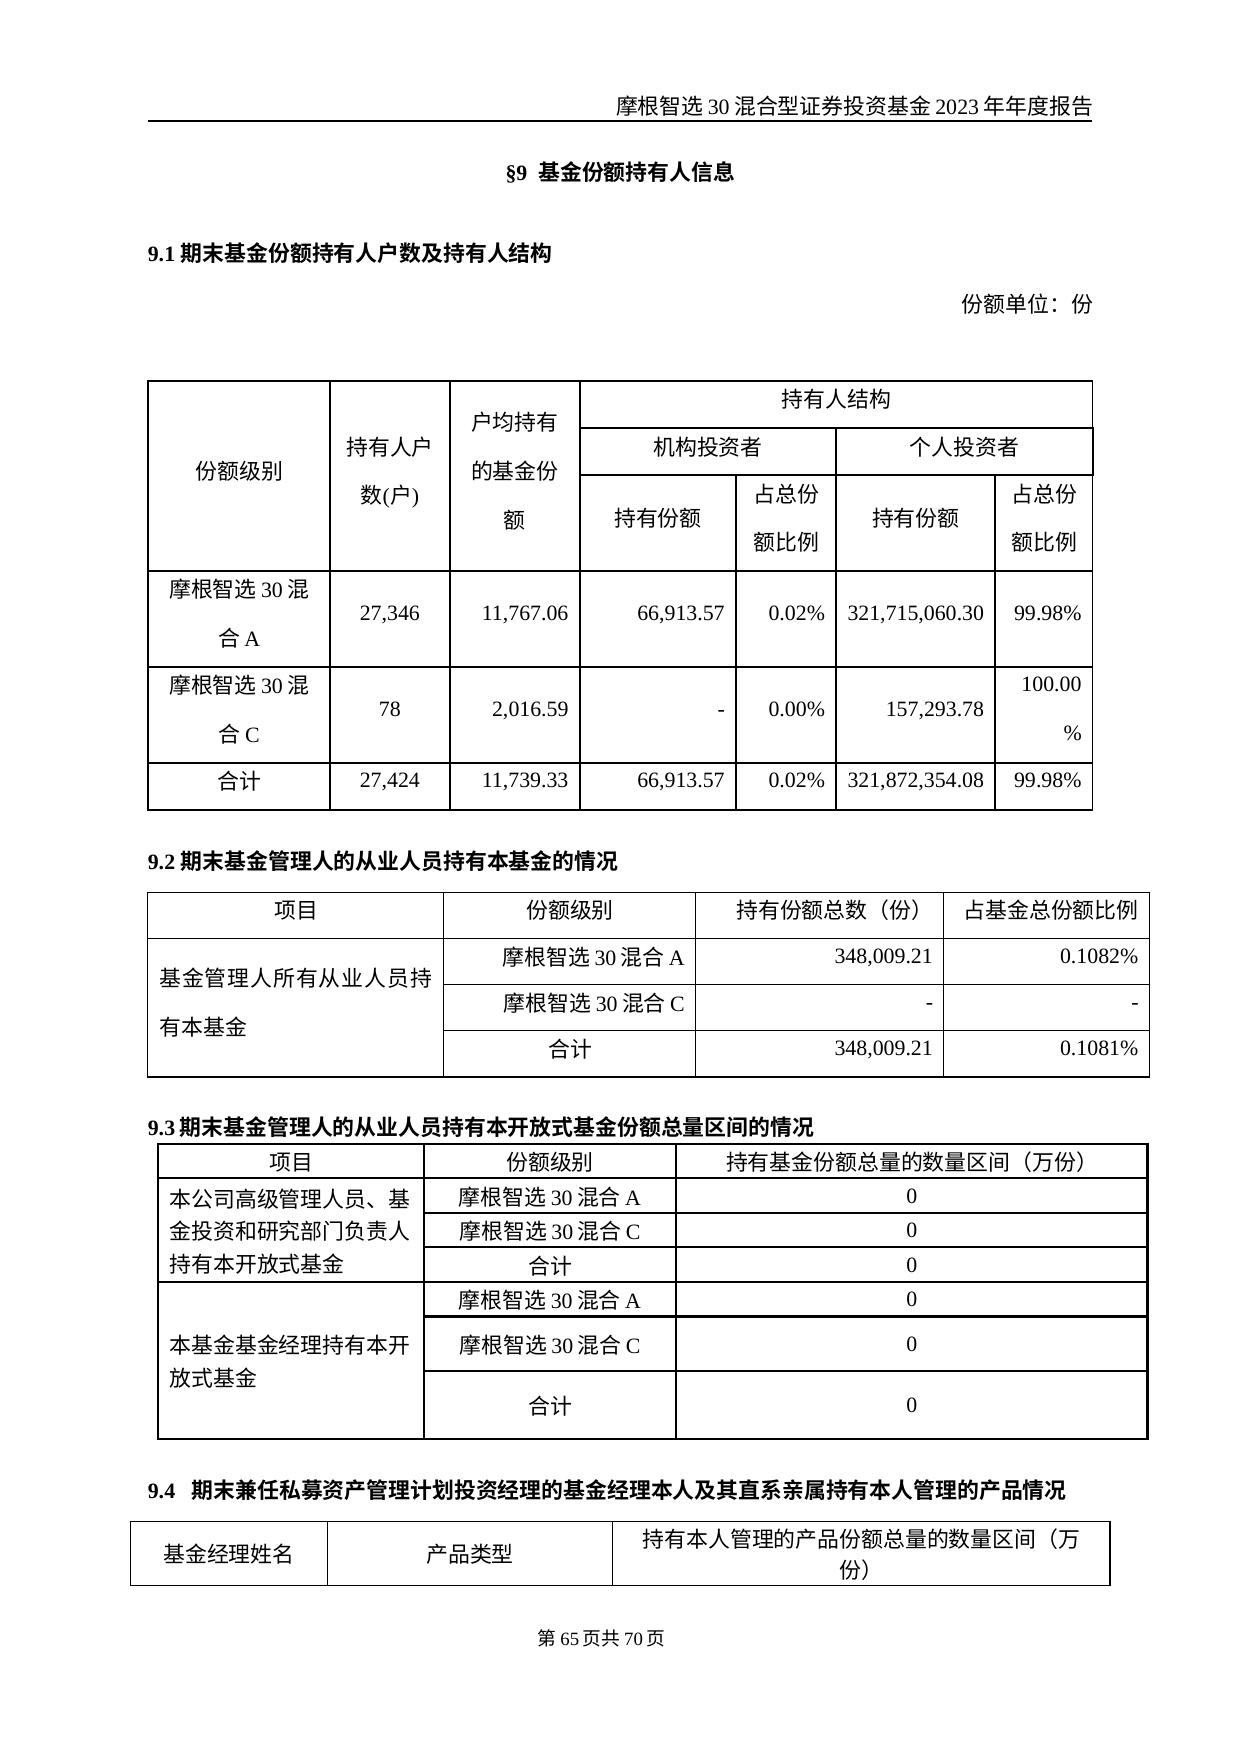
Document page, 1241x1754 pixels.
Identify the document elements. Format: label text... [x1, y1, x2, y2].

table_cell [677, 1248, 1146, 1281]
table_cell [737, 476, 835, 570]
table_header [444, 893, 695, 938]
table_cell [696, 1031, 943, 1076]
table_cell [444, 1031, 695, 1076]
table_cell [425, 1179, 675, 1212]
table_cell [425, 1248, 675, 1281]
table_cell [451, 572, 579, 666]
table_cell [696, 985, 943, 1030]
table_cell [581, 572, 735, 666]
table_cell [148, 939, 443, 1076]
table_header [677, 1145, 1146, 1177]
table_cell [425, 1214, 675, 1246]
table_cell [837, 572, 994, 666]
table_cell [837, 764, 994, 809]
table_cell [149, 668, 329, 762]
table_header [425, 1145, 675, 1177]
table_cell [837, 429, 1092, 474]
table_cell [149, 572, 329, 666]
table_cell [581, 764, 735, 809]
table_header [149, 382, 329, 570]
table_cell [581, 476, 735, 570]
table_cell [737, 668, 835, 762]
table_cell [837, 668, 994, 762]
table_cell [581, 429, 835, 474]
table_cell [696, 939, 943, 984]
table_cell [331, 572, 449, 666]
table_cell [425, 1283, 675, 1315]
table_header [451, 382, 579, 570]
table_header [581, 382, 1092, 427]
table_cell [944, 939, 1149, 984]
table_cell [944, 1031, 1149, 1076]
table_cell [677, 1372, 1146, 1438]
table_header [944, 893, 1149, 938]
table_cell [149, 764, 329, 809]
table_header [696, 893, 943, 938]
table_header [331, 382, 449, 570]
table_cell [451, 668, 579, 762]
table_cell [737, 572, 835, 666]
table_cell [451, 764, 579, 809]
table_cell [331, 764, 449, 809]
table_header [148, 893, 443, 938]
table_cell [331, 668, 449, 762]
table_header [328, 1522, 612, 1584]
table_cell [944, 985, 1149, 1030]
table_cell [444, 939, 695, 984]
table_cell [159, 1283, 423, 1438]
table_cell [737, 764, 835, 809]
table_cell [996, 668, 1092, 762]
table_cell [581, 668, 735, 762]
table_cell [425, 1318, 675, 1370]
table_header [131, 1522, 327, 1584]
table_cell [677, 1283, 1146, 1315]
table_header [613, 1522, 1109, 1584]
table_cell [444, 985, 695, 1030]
subtitle 9.3期末基金管理人的从业人员持有本开放式基金份额总量区间的情况 [148, 1110, 1092, 1142]
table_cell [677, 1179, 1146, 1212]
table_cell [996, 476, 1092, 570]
subtitle 9.4 期末兼任私募资产管理计划投资经理的基金经理本人及其直系亲属持有本人管理的产品情况 [148, 1473, 1092, 1505]
subtitle 9.2 期末基金管理人的从业人员持有本基金的情况 [148, 843, 1092, 876]
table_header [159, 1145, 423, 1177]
subtitle §9 基金份额持有人信息 [148, 154, 1092, 187]
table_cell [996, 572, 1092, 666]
text 份额单位：份 [149, 286, 1092, 319]
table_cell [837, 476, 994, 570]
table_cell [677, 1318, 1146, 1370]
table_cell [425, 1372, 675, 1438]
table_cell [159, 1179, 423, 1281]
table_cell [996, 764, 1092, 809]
subtitle 9.1 期末基金份额持有人户数及持有人结构 [148, 235, 1092, 268]
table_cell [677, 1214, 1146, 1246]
